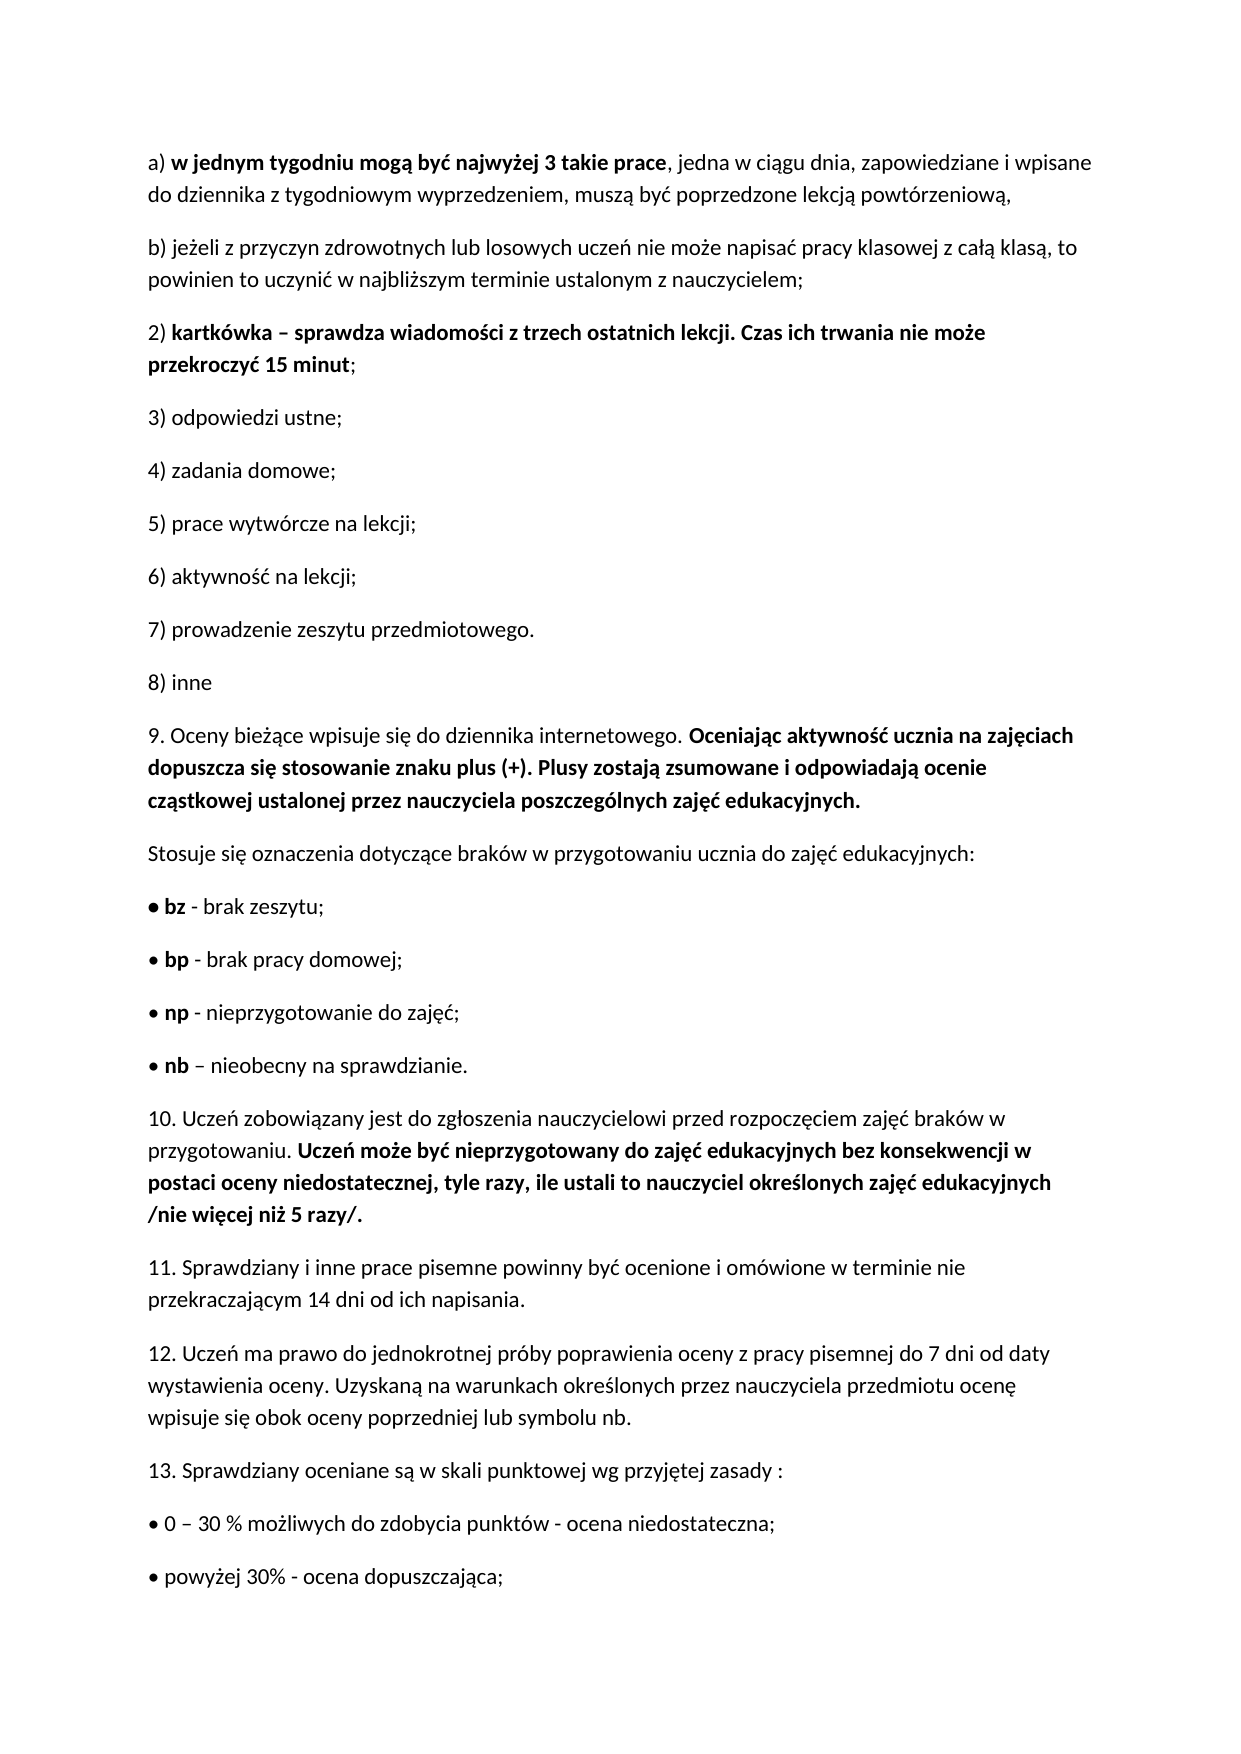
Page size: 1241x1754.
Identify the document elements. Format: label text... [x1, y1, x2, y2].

text • powyżej 30% - ocena dopuszczająca; [148, 1562, 1093, 1590]
text 7) prowadzenie zeszytu przedmiotowego. [148, 615, 1093, 643]
text 4) zadania domowe; [148, 456, 1093, 484]
text 13. Sprawdziany oceniane są w skali punktowej wg przyjętej zasady : [148, 1456, 1093, 1484]
text b) jeżeli z przyczyn zdrowotnych lub losowych uczeń nie może napisać pracy klasowej z całą klasą, to powinien to uczynić w najbliższym terminie ustalonym z nauczycielem; [148, 233, 1093, 293]
text 12. Uczeń ma prawo do jednokrotnej próby poprawienia oceny z pracy pisemnej do 7 dni od daty wystawienia oceny. Uzyskaną na warunkach określonych przez nauczyciela przedmiotu ocenę wpisuje się obok oceny poprzedniej lub symbolu nb. [148, 1339, 1093, 1431]
text • bz - brak zeszytu; [148, 892, 1093, 920]
text • 0 – 30 % możliwych do zdobycia punktów - ocena niedostateczna; [148, 1509, 1093, 1537]
text Stosuje się oznaczenia dotyczące braków w przygotowaniu ucznia do zajęć edukacyjnych: [148, 839, 1093, 867]
text • np - nieprzygotowanie do zajęć; [148, 998, 1093, 1026]
text 5) prace wytwórcze na lekcji; [148, 509, 1093, 537]
text a) w jednym tygodniu mogą być najwyżej 3 takie prace, jedna w ciągu dnia, zapowiedziane i wpisane do dziennika z tygodniowym wyprzedzeniem, muszą być poprzedzone lekcją powtórzeniową, [148, 148, 1093, 208]
text • bp - brak pracy domowej; [148, 945, 1093, 973]
text 2) kartkówka – sprawdza wiadomości z trzech ostatnich lekcji. Czas ich trwania nie może przekroczyć 15 minut; [148, 318, 1093, 378]
text 10. Uczeń zobowiązany jest do zgłoszenia nauczycielowi przed rozpoczęciem zajęć braków w przygotowaniu. Uczeń może być nieprzygotowany do zajęć edukacyjnych bez konsekwencji w postaci oceny niedostatecznej, tyle razy, ile ustali to nauczyciel określonych zajęć edukacyjnych /nie więcej niż 5 razy/. [148, 1104, 1093, 1228]
text • nb – nieobecny na sprawdzianie. [148, 1051, 1093, 1079]
text 3) odpowiedzi ustne; [148, 403, 1093, 431]
text 6) aktywność na lekcji; [148, 562, 1093, 590]
text 8) inne [148, 668, 1093, 696]
text 11. Sprawdziany i inne prace pisemne powinny być ocenione i omówione w terminie nie przekraczającym 14 dni od ich napisania. [148, 1253, 1093, 1314]
text 9. Oceny bieżące wpisuje się do dziennika internetowego. Oceniając aktywność ucznia na zajęciach dopuszcza się stosowanie znaku plus (+). Plusy zostają zsumowane i odpowiadają ocenie cząstkowej ustalonej przez nauczyciela poszczególnych zajęć edukacyjnych. [148, 721, 1093, 814]
